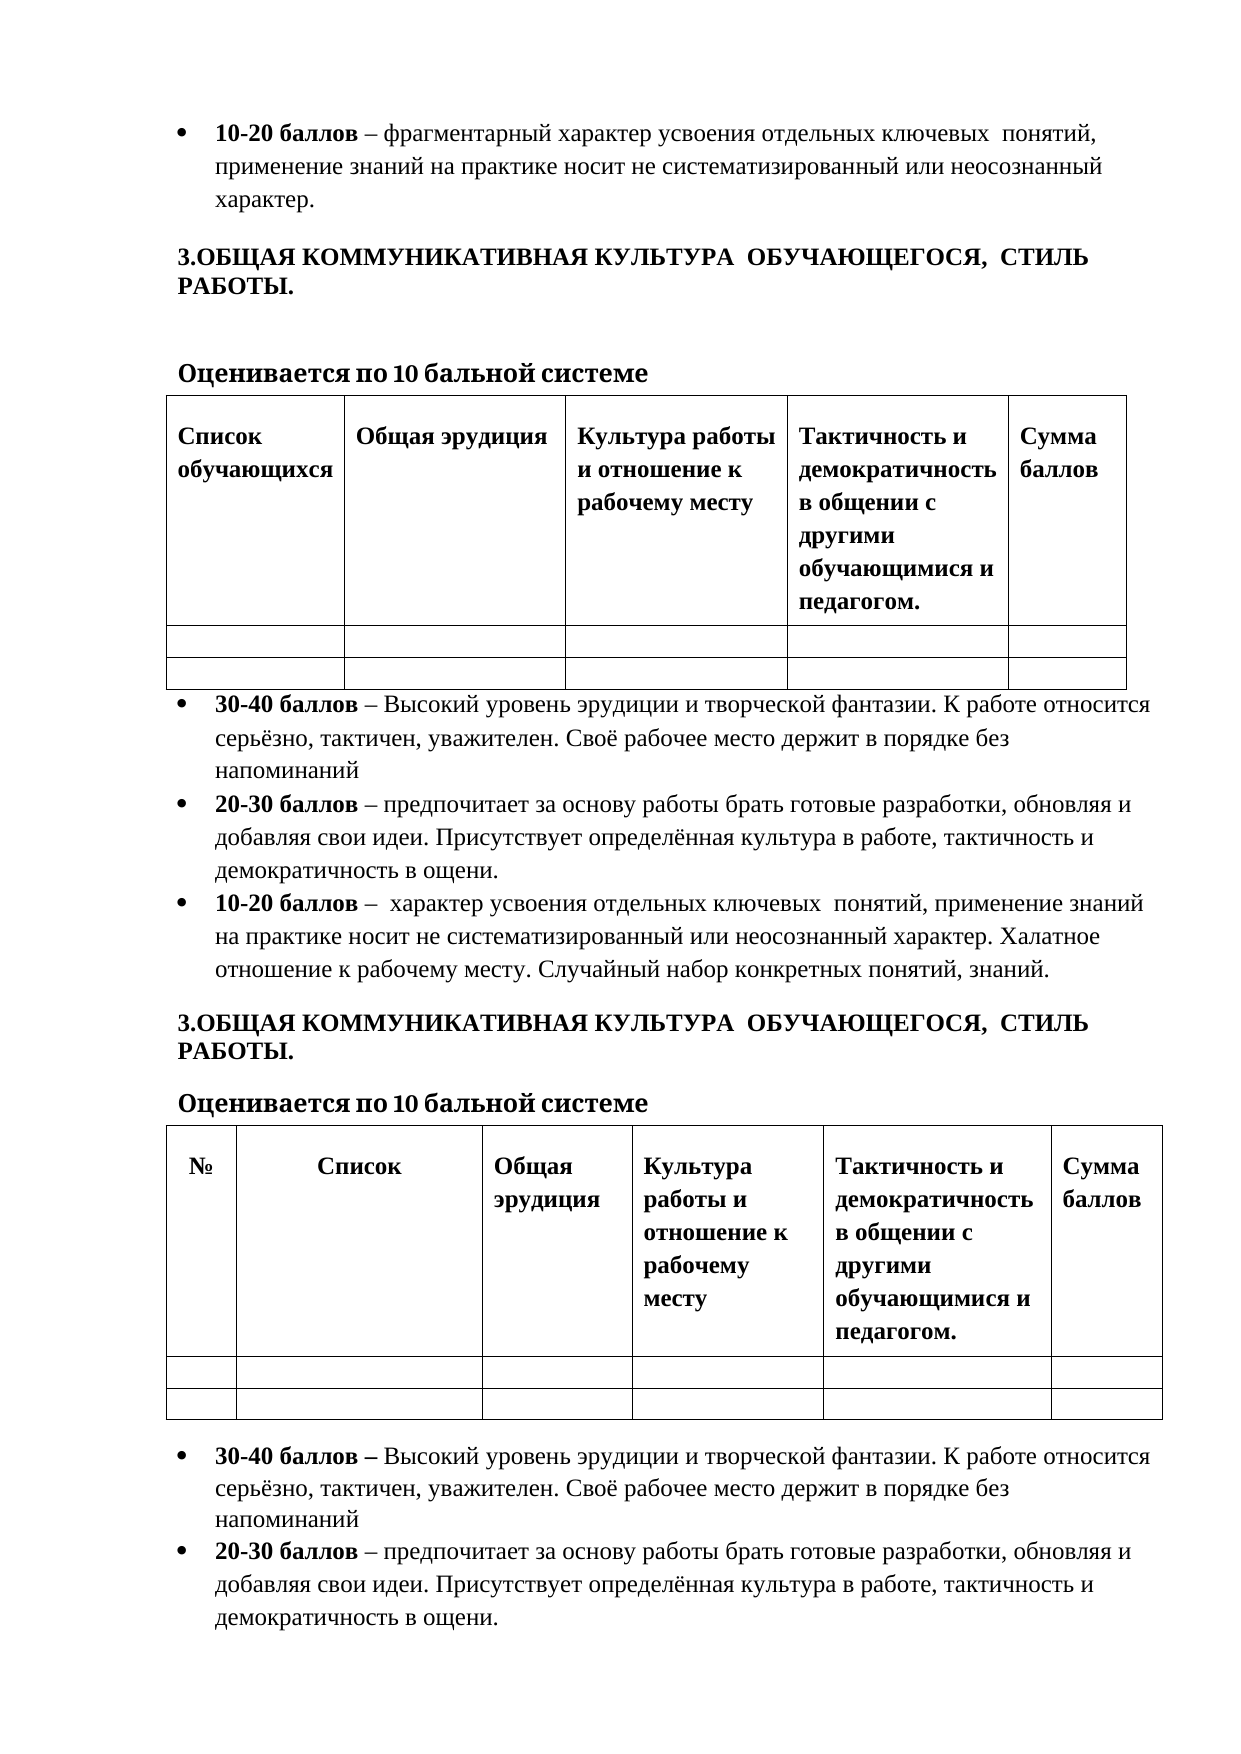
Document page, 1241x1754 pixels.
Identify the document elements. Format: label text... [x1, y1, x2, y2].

table_header № [167, 1126, 236, 1356]
table_cell [167, 658, 344, 688]
table_cell [237, 1389, 482, 1419]
table_header Список обучающихся [167, 396, 344, 625]
table_header Культура работы и отношение к рабочему месту [633, 1126, 823, 1356]
list 20-30 баллов – предпочитает за основу работы брать готовые разработки, обновляя и добавляя свои идеи. Присутствует определённая культура в работе, тактичность и демократичность в ощени. [177, 789, 1152, 883]
table_cell [1052, 1389, 1162, 1419]
table_cell [633, 1389, 823, 1419]
table_header Сумма баллов [1009, 396, 1126, 625]
table_cell [1009, 626, 1126, 657]
table_cell [167, 626, 344, 657]
table_cell [345, 626, 565, 657]
table_cell [788, 658, 1008, 688]
list 10-20 баллов – характер усвоения отдельных ключевых понятий, применение знаний на практике носит не систематизированный или неосознанный характер. Халатное отношение к рабочему месту. Случайный набор конкретных понятий, знаний. [177, 888, 1152, 982]
table_cell [167, 1357, 236, 1388]
subtitle 3.ОБЩАЯ КОММУНИКАТИВНАЯ КУЛЬТУРА ОБУЧАЮЩЕГОСЯ, СТИЛЬ РАБОТЫ. [177, 242, 1152, 300]
subtitle Оценивается по 10 бальной системе [177, 1090, 1152, 1119]
table_cell [824, 1389, 1051, 1419]
table_header Список [237, 1126, 482, 1356]
table_cell [824, 1357, 1051, 1388]
table_header Тактичность и демократичность в общении с другими обучающимися и педагогом. [788, 396, 1008, 625]
table_header Общая эрудиция [345, 396, 565, 625]
table_cell [483, 1389, 632, 1419]
table_header Тактичность и демократичность в общении с другими обучающимися и педагогом. [824, 1126, 1051, 1356]
table_cell [1052, 1357, 1162, 1388]
table_cell [345, 658, 565, 688]
list 30-40 баллов – Высокий уровень эрудиции и творческой фантазии. К работе относится серьёзно, тактичен, уважителен. Своё рабочее место держит в порядке без напоминаний [177, 689, 1152, 784]
table_cell [788, 626, 1008, 657]
table_header Сумма баллов [1052, 1126, 1162, 1356]
table_cell [566, 658, 787, 688]
table_cell [483, 1357, 632, 1388]
table_cell [1009, 658, 1126, 688]
list 20-30 баллов – предпочитает за основу работы брать готовые разработки, обновляя и добавляя свои идеи. Присутствует определённая культура в работе, тактичность и демократичность в ощени. [177, 1536, 1152, 1631]
table_header Общая эрудиция [483, 1126, 632, 1356]
table_cell [566, 626, 787, 657]
table_cell [167, 1389, 236, 1419]
table_cell [633, 1357, 823, 1388]
table_cell [237, 1357, 482, 1388]
subtitle 30-40 баллов – Высокий уровень эрудиции и творческой фантазии. К работе относится серьёзно, тактичен, уважителен. Своё рабочее место держит в порядке без напоминаний [177, 1441, 1152, 1533]
list 10-20 баллов – фрагментарный характер усвоения отдельных ключевых понятий, применение знаний на практике носит не систематизированный или неосознанный характер. [177, 118, 1152, 213]
table_header Культура работы и отношение к рабочему месту [566, 396, 787, 625]
subtitle 3.ОБЩАЯ КОММУНИКАТИВНАЯ КУЛЬТУРА ОБУЧАЮЩЕГОСЯ, СТИЛЬ РАБОТЫ. [177, 1008, 1152, 1065]
subtitle Оценивается по 10 бальной системе [177, 360, 1152, 388]
